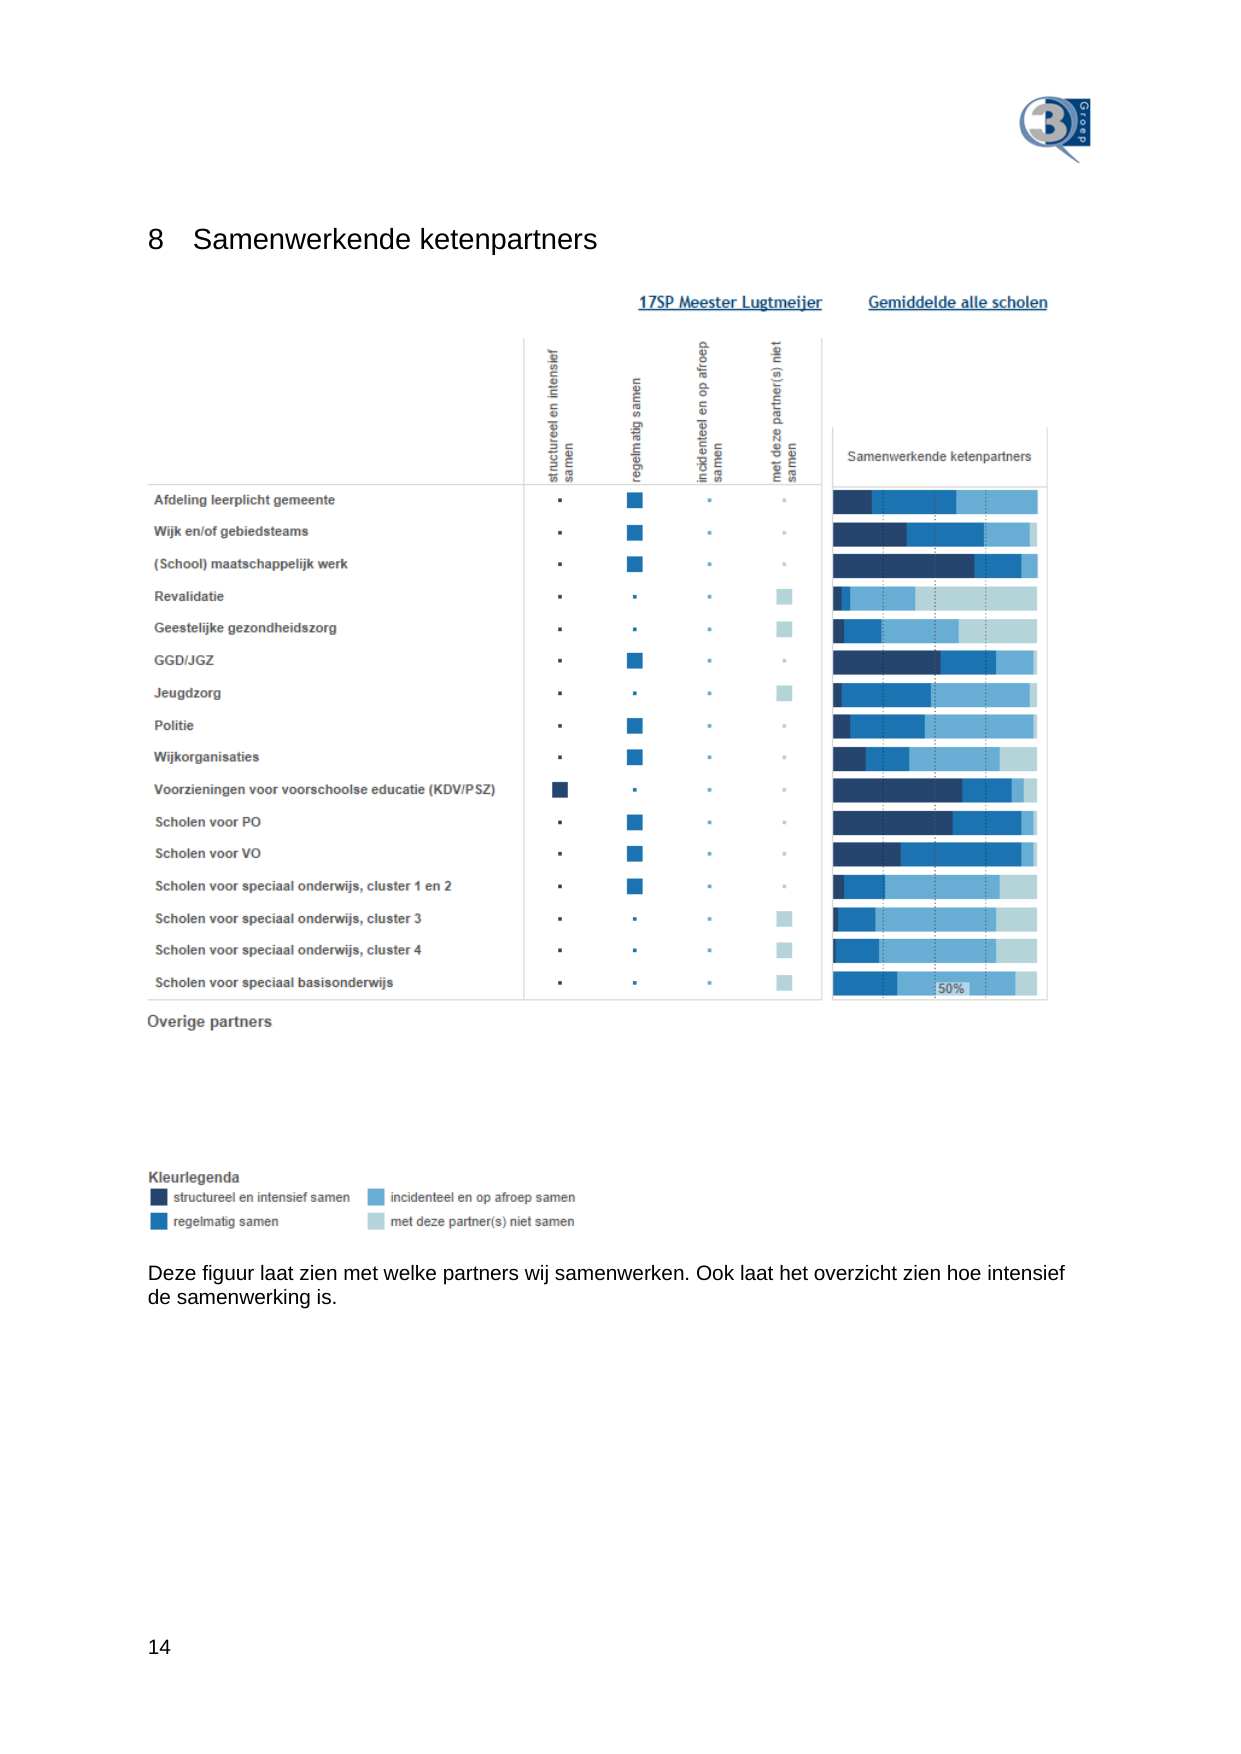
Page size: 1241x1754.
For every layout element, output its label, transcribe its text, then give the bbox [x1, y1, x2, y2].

picture [147, 292, 1048, 1237]
text Samenwerkende ketenpartners [148, 222, 1093, 256]
picture [1018, 94, 1093, 165]
text Deze figuur laat zien met welke partners wij samenwerken. Ook laat het overzicht zien hoe intensief de samenwerking is. [148, 1261, 1093, 1308]
